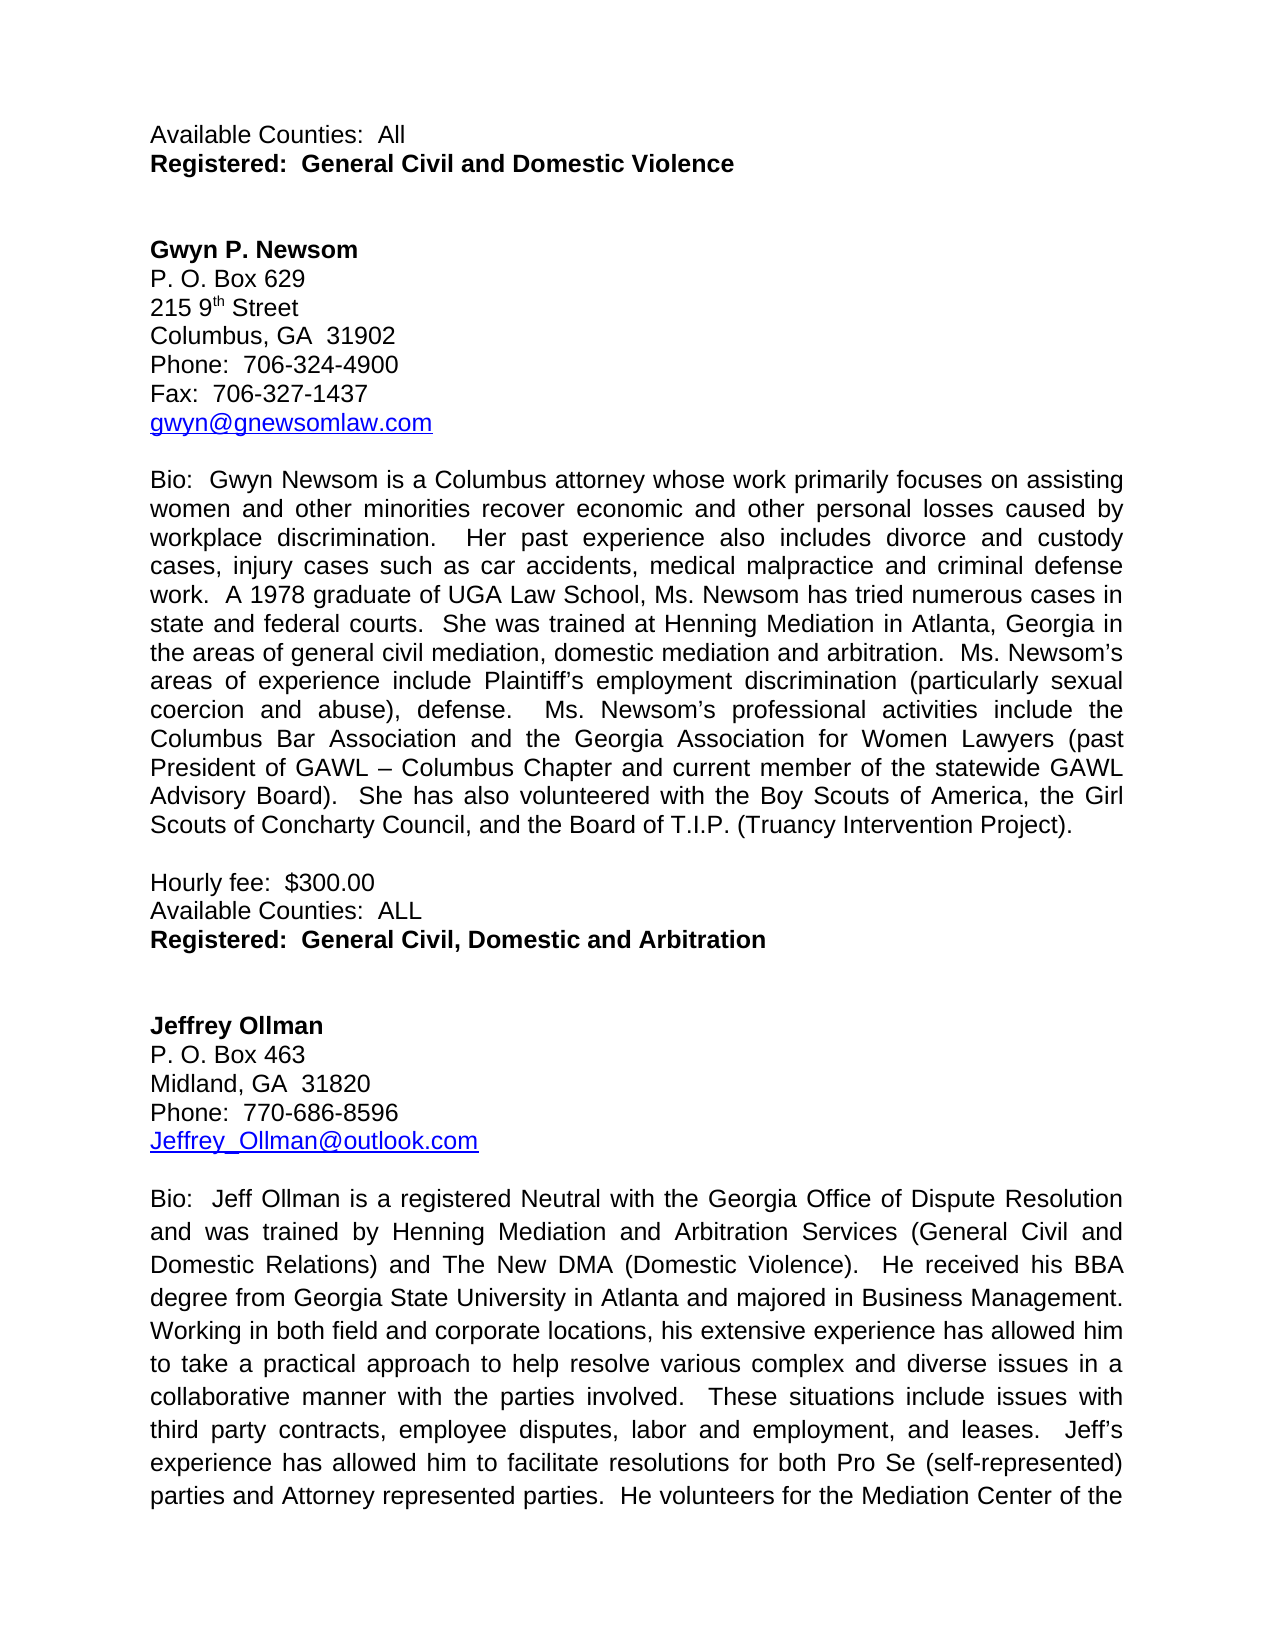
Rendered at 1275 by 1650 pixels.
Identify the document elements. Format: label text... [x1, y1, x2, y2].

text P. O. Box 463 [150, 1040, 1125, 1069]
text 215 9th Street [150, 292, 1125, 321]
text Columbus, GA 31902 [150, 321, 1125, 350]
text Registered: General Civil and Domestic Violence [150, 149, 1125, 177]
text Available Counties: ALL [150, 896, 1125, 925]
text Phone: 770-686-8596 [150, 1097, 1125, 1126]
text Fax: 706-327-1437 [150, 379, 1125, 407]
text Registered: General Civil, Domestic and Arbitration [150, 925, 1125, 954]
text Phone: 706-324-4900 [150, 350, 1125, 379]
text gwyn@gnewsomlaw.com [150, 407, 1125, 436]
text Jeffrey_Ollman@outlook.com [150, 1126, 1125, 1155]
text P. O. Box 629 [150, 264, 1125, 292]
text Bio: Gwyn Newsom is a Columbus attorney whose work primarily focuses on assisting women and other minorities recover economic and other personal losses caused by workplace discrimination. Her past experience also includes divorce and custody cases, injury cases such as car accidents, medical malpractice and criminal defense work. A 1978 graduate of UGA Law School, Ms. Newsom has tried numerous cases in state and federal courts. She was trained at Henning Mediation in Atlanta, Georgia in the areas of general civil mediation, domestic mediation and arbitration. Ms. Newsom’s areas of experience include Plaintiff’s employment discrimination (particularly sexual coercion and abuse), defense. Ms. Newsom’s professional activities include the Columbus Bar Association and the Georgia Association for Women Lawyers (past President of GAWL – Columbus Chapter and current member of the statewide GAWL Advisory Board). She has also volunteered with the Boy Scouts of America, the Girl Scouts of Concharty Council, and the Board of T.I.P. (Truancy Intervention Project). [150, 465, 1125, 839]
text Jeffrey Ollman [150, 1011, 1125, 1040]
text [150, 1184, 1125, 1510]
text Available Counties: All [150, 120, 1125, 149]
text Hourly fee: $300.00 [150, 867, 1125, 896]
text Gwyn P. Newsom [150, 235, 1125, 264]
text Midland, GA 31820 [150, 1069, 1125, 1097]
